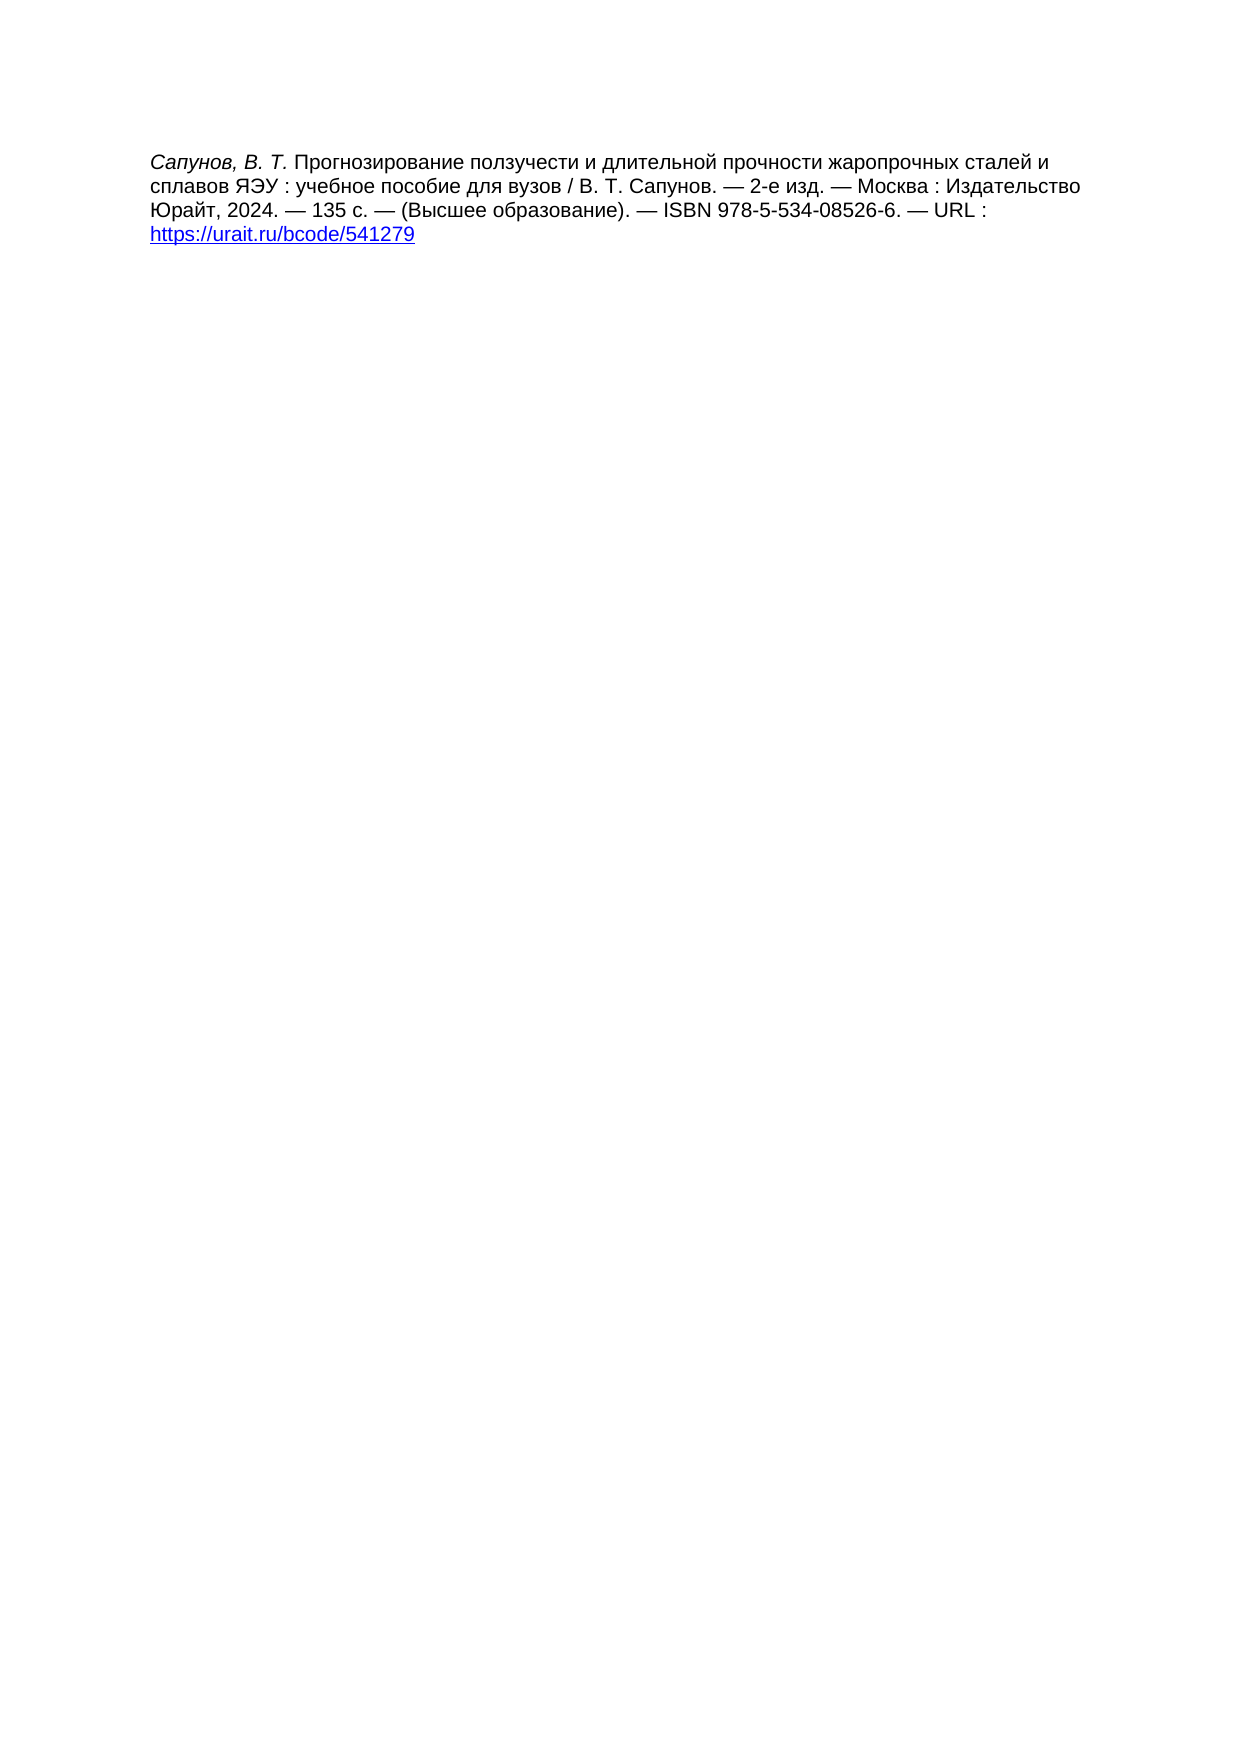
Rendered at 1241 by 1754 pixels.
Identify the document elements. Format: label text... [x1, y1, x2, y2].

text Сапунов, В. Т. Прогнозирование ползучести и длительной прочности жаропрочных сталей и сплавов ЯЭУ : учебное пособие для вузов / В. Т. Сапунов. — 2-е изд. — Москва : Издательство Юрайт, 2024. — 135 с. — (Высшее образование). — ISBN 978-5-534-08526-6. — URL : https://urait.ru/bcode/541279 [150, 150, 1090, 246]
